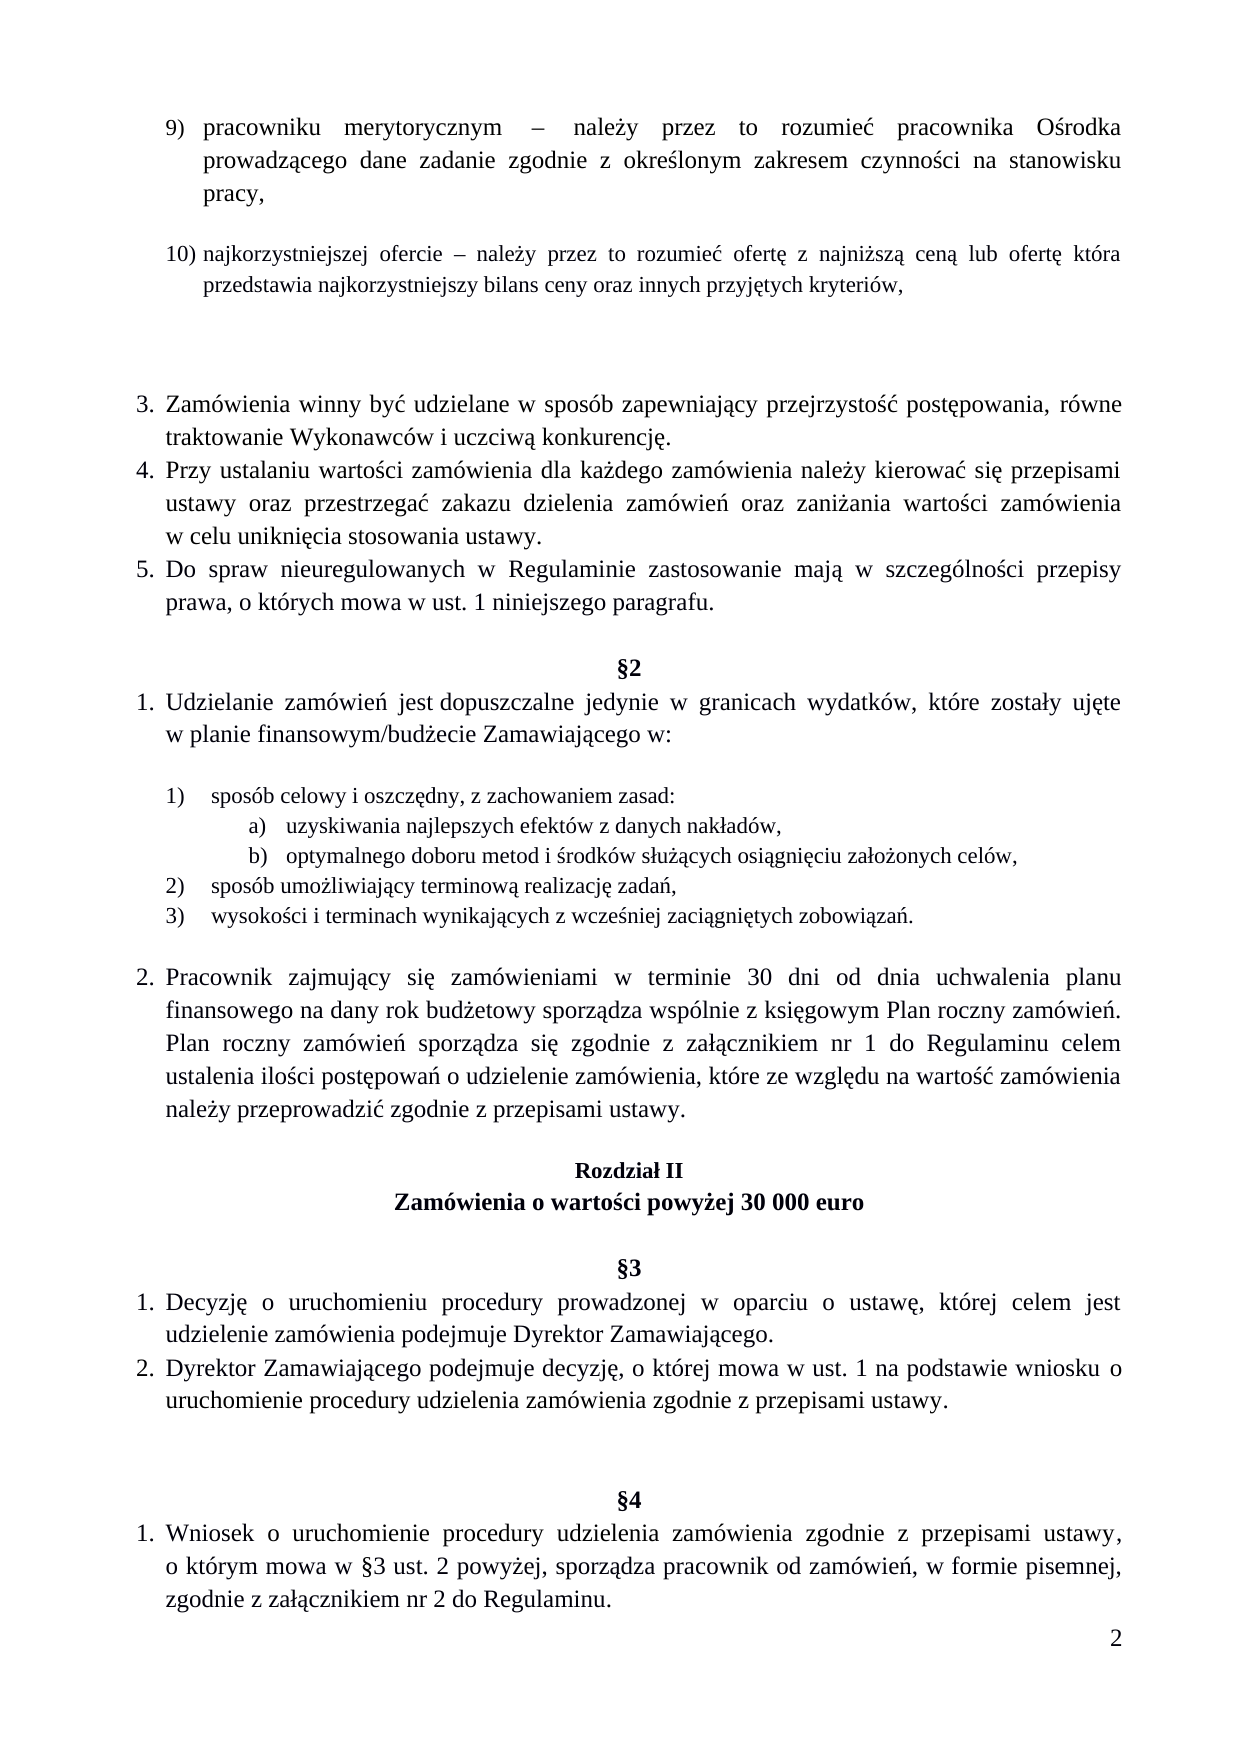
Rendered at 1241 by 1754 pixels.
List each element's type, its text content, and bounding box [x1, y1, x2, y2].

list Do spraw nieuregulowanych w Regulaminie zastosowanie mają w szczególności przepisy prawa, o których mowa w ust. 1 niniejszego paragrafu. [136, 554, 1122, 616]
text §3 [136, 1370, 1122, 1399]
text Rozdział II [136, 1274, 1122, 1300]
list Udzielanie zamówień jest dopuszczalne jedynie w granicach wydatków, które zostały ujęte w planie finansowym/budżecie Zamawiającego w: [136, 687, 1122, 748]
list Dyrektor Zamawiającego podejmuje decyzję, o której mowa w ust. 1 na podstawie wniosku o uruchomienie procedury udzielenia zamówienia zgodnie z przepisami ustawy. [136, 1469, 1122, 1531]
list sposób celowy i oszczędny, z zachowaniem zasad: [165, 782, 1122, 808]
list Przy ustalaniu wartości zamówienia dla każdego zamówienia należy kierować się przepisami ustawy oraz przestrzegać zakazu dzielenia zamówień oraz zaniżania wartości zamówienia w celu uniknięcia stosowania ustawy. [136, 455, 1122, 550]
list pracowniku merytorycznym – należy przez to rozumieć pracownika Ośrodka prowadzącego dane zadanie zgodnie z określonym zakresem czynności na stanowisku pracy, [165, 112, 1122, 207]
list sposób umożliwiający terminową realizację zadań, [165, 960, 1122, 986]
list Pracownik zajmujący się zamówieniami w terminie 30 dni od dnia uchwalenia planu finansowego na dany rok budżetowy sporządza wspólnie z księgowym Plan roczny zamówień. Plan roczny zamówień sporządza się zgodnie z załącznikiem nr 1 do Regulaminu celem ustalenia ilości postępowań o udzielenie zamówienia, które ze względu na wartość zamówienia należy przeprowadzić zgodnie z przepisami ustawy. [136, 1079, 1122, 1239]
list optymalnego doboru metod i środków służących osiągnięciu założonych celów, [248, 901, 1122, 927]
list Decyzję o uruchomieniu procedury prowadzonej w oparciu o ustawę, której celem jest udzielenie zamówienia podejmuje Dyrektor Zamawiającego. [136, 1403, 1122, 1465]
text §2 [136, 653, 1122, 682]
list najkorzystniejszej ofercie – należy przez to rozumieć ofertę z najniższą ceną lub ofertę która przedstawia najkorzystniejszy bilans ceny oraz innych przyjętych kryteriów, [165, 240, 1122, 297]
list Zamówienia winny być udzielane w sposób zapewniający przejrzystość postępowania, równe traktowanie Wykonawców i uczciwą konkurencję. [136, 389, 1122, 451]
list wysokości i terminach wynikających z wcześniej zaciągniętych zobowiązań. [165, 1019, 1122, 1046]
list uzyskiwania najlepszych efektów z danych nakładów, [248, 841, 1122, 867]
text Zamówienia o wartości powyżej 30 000 euro [136, 1304, 1122, 1333]
